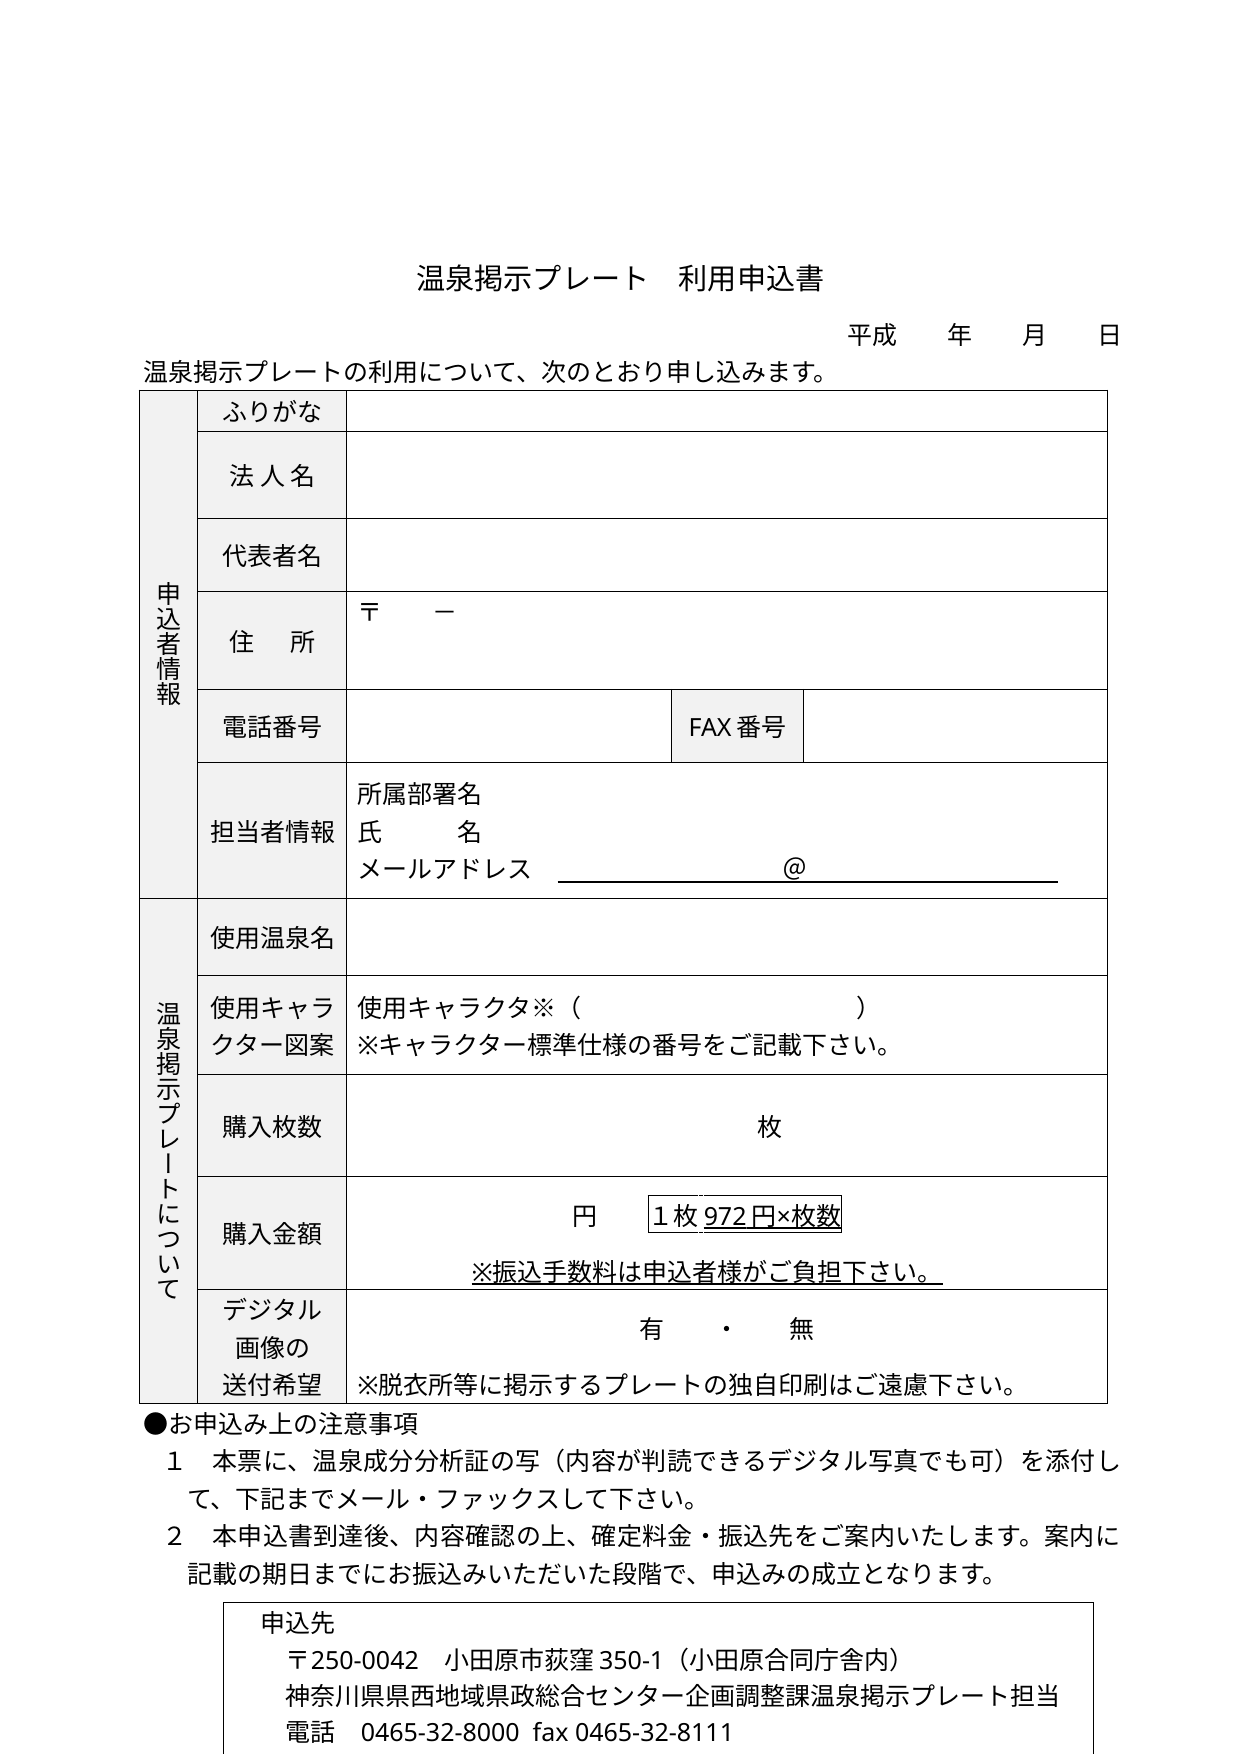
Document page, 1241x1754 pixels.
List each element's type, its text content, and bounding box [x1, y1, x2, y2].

table_cell デジタル 画像の 送付希望 [198, 1290, 346, 1403]
table_cell 有 ・ 無 ※脱衣所等に掲示するプレートの独自印刷はご遠慮下さい。 [347, 1290, 1107, 1403]
table_header ふりがな [198, 391, 346, 431]
table_cell 円 １枚972円×枚数 ※振込手数料は申込者様がご負担下さい。 [347, 1177, 1107, 1289]
table_cell 使用キャラクタ※（ ） ※キャラクター標準仕様の番号をご記載下さい。 [347, 976, 1107, 1074]
text 温泉掲示プレートの利用について、次のとおり申し込みます。 [118, 352, 1122, 389]
table_cell 〒 － [347, 592, 1107, 689]
table_cell 担当者情報 [198, 763, 346, 898]
table_header 申込者情報 [140, 391, 197, 898]
table_cell 使用キャラクター図案 [198, 976, 346, 1074]
text 平成 年 月 日 [118, 314, 1122, 352]
table_cell [347, 519, 1107, 591]
table_cell 住 所 [198, 592, 346, 689]
table_cell 温泉掲示プレートについて [140, 899, 197, 1403]
table_cell 電話番号 [198, 690, 346, 762]
table_cell 法 人 名 [198, 432, 346, 518]
table_cell FAX番号 [672, 690, 803, 762]
text 温泉掲示プレート 利用申込書 [118, 239, 1122, 314]
table_cell [347, 899, 1107, 975]
text １ 本票に、温泉成分分析証の写（内容が判読できるデジタル写真でも可）を添付して、下記までメール・ファックスして下さい。 [162, 1441, 1122, 1516]
table_cell 代表者名 [198, 519, 346, 591]
text ２ 本申込書到達後、内容確認の上、確定料金・振込先をご案内いたします。案内に記載の期日までにお振込みいただいた段階で、申込みの成立となります。 [162, 1516, 1122, 1591]
table_cell 所属部署名 氏 名 メールアドレス ＠ [347, 763, 1107, 898]
table_cell [347, 432, 1107, 518]
table_cell 使用温泉名 [198, 899, 346, 975]
table_cell 枚 [347, 1075, 1107, 1176]
table_header [347, 391, 1107, 431]
table_cell [804, 690, 1107, 762]
text ●お申込み上の注意事項 [118, 1404, 1122, 1441]
table_cell [347, 690, 671, 762]
table_cell 購入金額 [198, 1177, 346, 1289]
table_cell 購入枚数 [198, 1075, 346, 1176]
